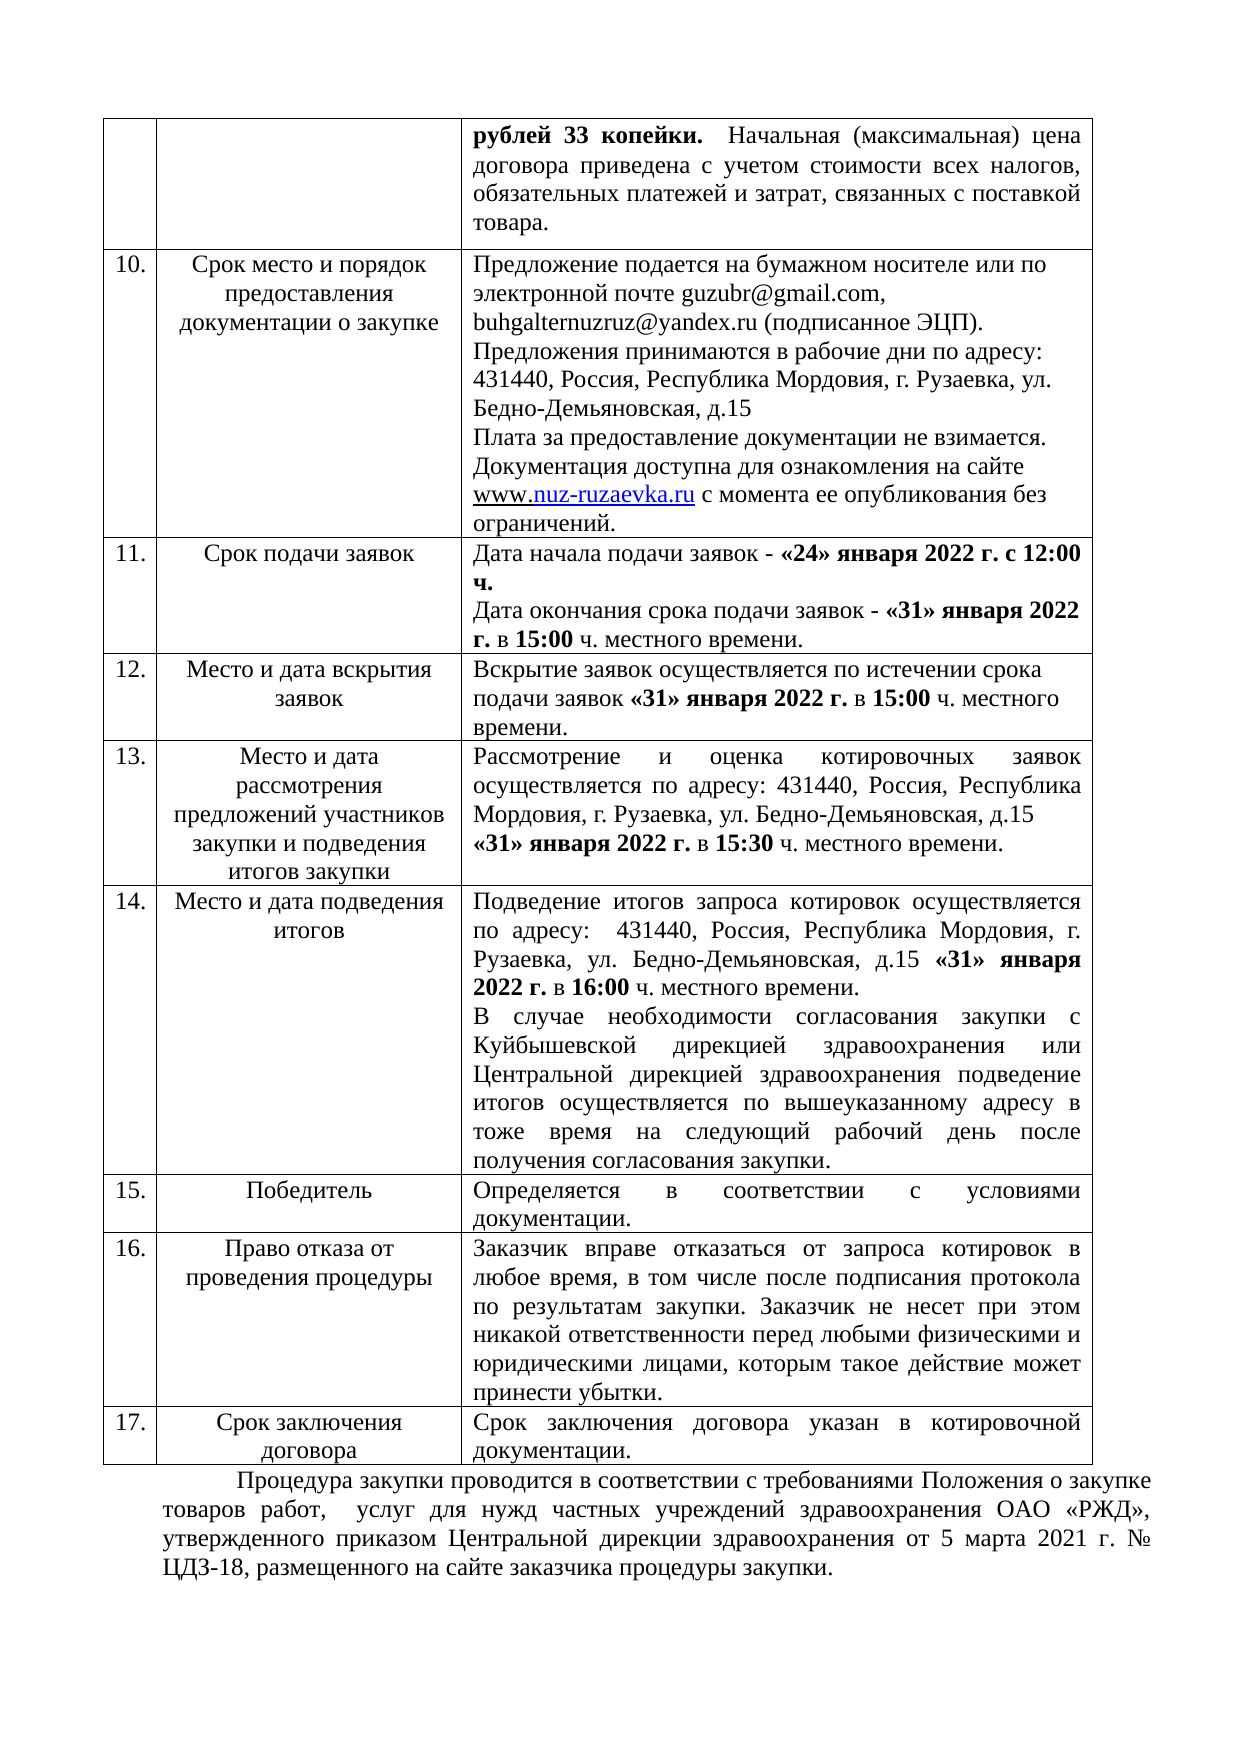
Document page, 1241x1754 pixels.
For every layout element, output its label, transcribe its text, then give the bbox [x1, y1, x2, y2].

table_cell [104, 250, 156, 537]
table_cell Право отказа от проведения процедуры [157, 1233, 461, 1406]
text Процедура закупки проводится в соответствии с требованиями Положения о закупке товаров работ, услуг для нужд частных учреждений здравоохранения ОАО «РЖД», утвержденного приказом Центральной дирекции здравоохранения от 5 марта 2021 г. № ЦДЗ-18, размещенного на сайте заказчика процедуры закупки. [162, 1465, 1152, 1580]
table_cell Предложение подается на бумажном носителе или по электронной почте guzubr@gmail.com, buhgalternuzruz@yandex.ru (подписанное ЭЦП). Предложения принимаются в рабочие дни по адресу: 431440, Россия, Республика Мордовия, г. Рузаевка, ул. Бедно-Демьяновская, д.15 Плата за предоставление документации не взимается. Документация доступна для ознакомления на сайте www.nuz-ruzaevka.ru с момента ее опубликования без ограничений. [462, 250, 1092, 537]
table_cell [104, 538, 156, 653]
table_cell [104, 119, 156, 248]
table_cell Заказчик вправе отказаться от запроса котировок в любое время, в том числе после подписания протокола по результатам закупки. Заказчик не несет при этом никакой ответственности перед любыми физическими и юридическими лицами, которым такое действие может принести убытки. [462, 1233, 1092, 1406]
table_cell Срок место и порядок предоставления документации о закупке [157, 250, 461, 537]
table_cell Вскрытие заявок осуществляется по истечении срока подачи заявок «31» января 2022 г. в 15:00 ч. местного времени. [462, 654, 1092, 740]
table_cell [104, 1233, 156, 1406]
table_cell Место и дата вскрытия заявок [157, 654, 461, 740]
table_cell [462, 119, 1092, 248]
table_cell [104, 1407, 156, 1464]
table_cell Подведение итогов запроса котировок осуществляется по адресу: 431440, Россия, Республика Мордовия, г. Рузаевка, ул. Бедно-Демьяновская, д.15 «31» января 2022 г. в 16:00 ч. местного времени. В случае необходимости согласования закупки с Куйбышевской дирекцией здравоохранения или Центральной дирекцией здравоохранения подведение итогов осуществляется по вышеуказанному адресу в тоже время на следующий рабочий день после получения согласования закупки. [462, 886, 1092, 1174]
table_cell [157, 119, 461, 248]
table_cell Определяется в соответствии с условиями документации. [462, 1175, 1092, 1232]
table_cell Срок заключения договора указан в котировочной документации. [462, 1407, 1092, 1464]
table_cell Место и дата подведения итогов [157, 886, 461, 1174]
table_cell Место и дата рассмотрения предложений участников закупки и подведения итогов закупки [157, 741, 461, 885]
table_cell Срок подачи заявок [157, 538, 461, 653]
table_cell Рассмотрение и оценка котировочных заявок осуществляется по адресу: 431440, Россия, Республика Мордовия, г. Рузаевка, ул. Бедно-Демьяновская, д.15 «31» января 2022 г. в 15:30 ч. местного времени. [462, 741, 1092, 885]
table_cell [104, 886, 156, 1174]
table_cell [104, 1175, 156, 1232]
table_cell Победитель [157, 1175, 461, 1232]
table_cell Срок заключения договора [157, 1407, 461, 1464]
table_cell Дата начала подачи заявок - «24» января 2022 г. с 12:00 ч. Дата окончания срока подачи заявок - «31» января 2022 г. в 15:00 ч. местного времени. [462, 538, 1092, 653]
table_cell [104, 741, 156, 885]
table_cell [104, 654, 156, 740]
